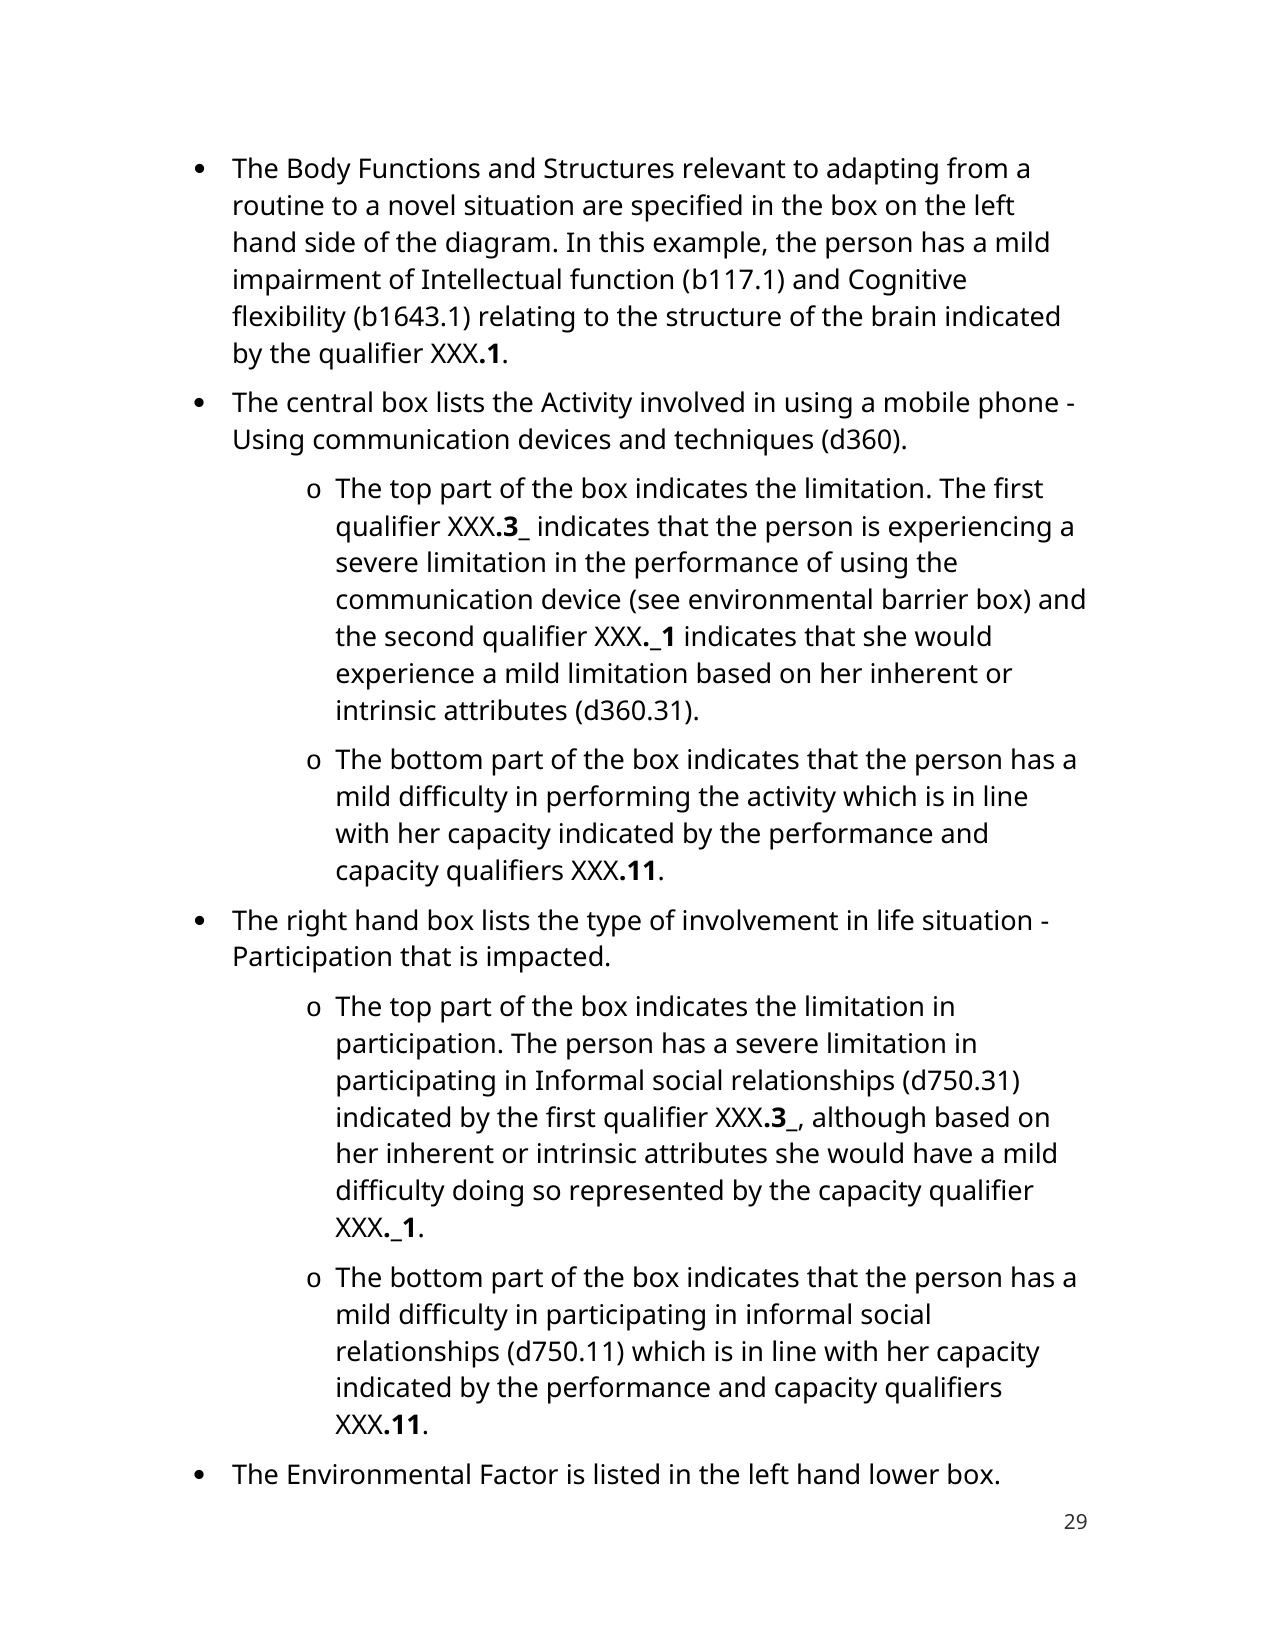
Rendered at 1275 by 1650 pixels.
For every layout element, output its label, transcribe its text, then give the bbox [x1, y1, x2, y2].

list The top part of the box indicates the limitation. The first qualifier XXX.3_ indicates that the person is experiencing a severe limitation in the performance of using the communication device (see environmental barrier box) and the second qualifier XXX._1 indicates that she would experience a mild limitation based on her inherent or intrinsic attributes (d360.31). [306, 470, 1087, 728]
list The right hand box lists the type of involvement in life situation - Participation that is impacted. [195, 901, 1087, 975]
list The bottom part of the box indicates that the person has a mild difficulty in participating in informal social relationships (d750.11) which is in line with her capacity indicated by the performance and capacity qualifiers XXX.11. [306, 1258, 1087, 1443]
list The central box lists the Activity involved in using a mobile phone - Using communication devices and techniques (d360). [194, 384, 1087, 457]
list The Body Functions and Structures relevant to adapting from a routine to a novel situation are specified in the box on the left hand side of the diagram. In this example, the person has a mild impairment of Intellectual function (b117.1) and Cognitive flexibility (b1643.1) relating to the structure of the brain indicated by the qualifier XXX.1. [195, 150, 1087, 371]
list The top part of the box indicates the limitation in participation. The person has a severe limitation in participating in Informal social relationships (d750.31) indicated by the first qualifier XXX.3_, although based on her inherent or intrinsic attributes she would have a mild difficulty doing so represented by the capacity qualifier XXX._1. [306, 987, 1087, 1246]
list The Environmental Factor is listed in the left hand lower box. [194, 1455, 1087, 1492]
list The bottom part of the box indicates that the person has a mild difficulty in performing the activity which is in line with her capacity indicated by the performance and capacity qualifiers XXX.11. [306, 741, 1087, 888]
